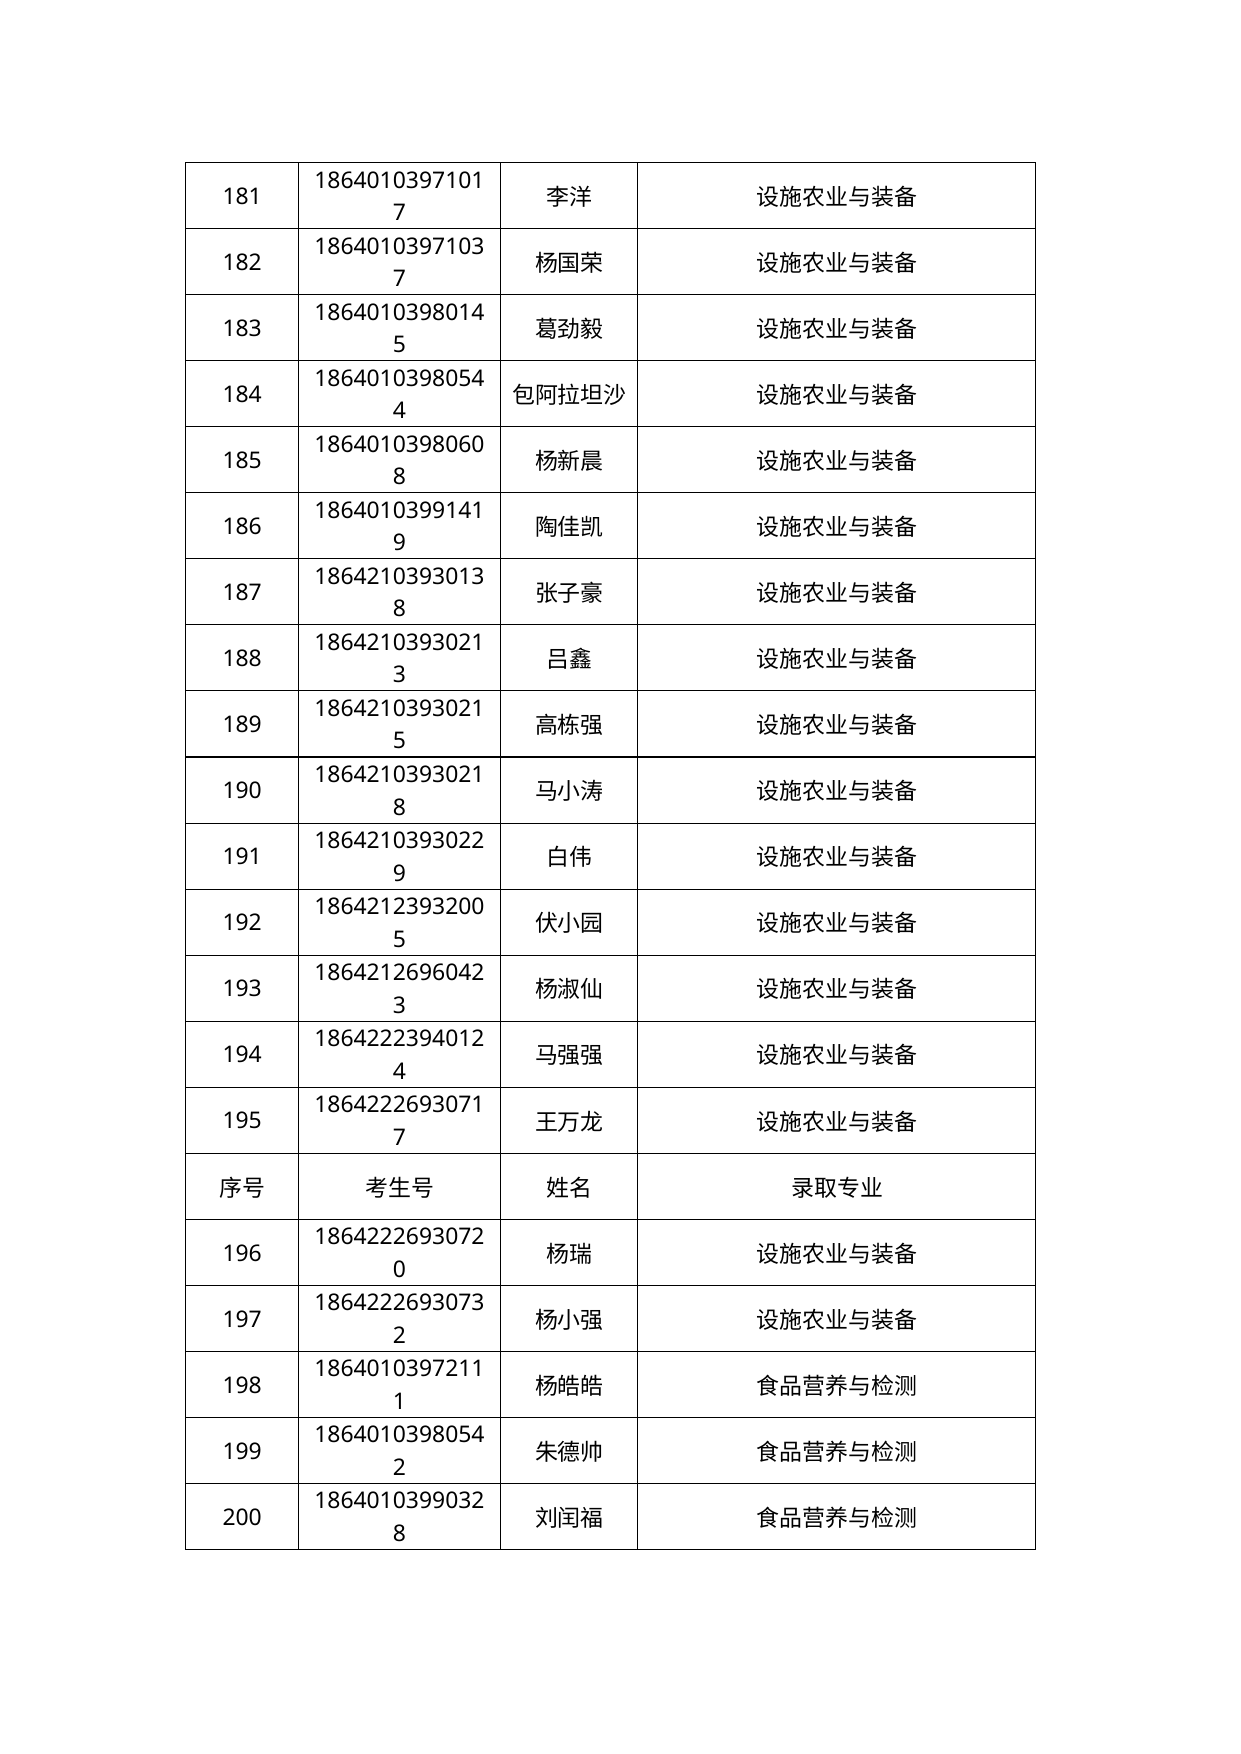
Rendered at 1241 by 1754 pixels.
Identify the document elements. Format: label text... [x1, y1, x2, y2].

table_cell 193 [186, 956, 298, 1021]
table_cell 18642126960423 [299, 956, 500, 1021]
table_cell 包阿拉坦沙 [501, 361, 637, 426]
table_cell 181 [186, 163, 298, 228]
table_cell 马强强 [501, 1022, 637, 1087]
table_cell 182 [186, 229, 298, 294]
table_cell 高栋强 [501, 691, 637, 756]
table_cell 马小涛 [501, 758, 637, 822]
table_cell 杨瑞 [501, 1220, 637, 1285]
table_cell 陶佳凯 [501, 493, 637, 558]
table_cell 195 [186, 1088, 298, 1153]
table_cell 姓名 [501, 1154, 637, 1219]
table_cell 设施农业与装备 [638, 1022, 1035, 1087]
table_cell 186 [186, 493, 298, 558]
table_cell 18640103980542 [299, 1418, 500, 1483]
table_cell 18642226930717 [299, 1088, 500, 1153]
table_cell 18642223940124 [299, 1022, 500, 1087]
table_cell 设施农业与装备 [638, 295, 1035, 360]
table_cell 18640103991419 [299, 493, 500, 558]
table_cell 18640103980608 [299, 427, 500, 492]
table_cell 朱德帅 [501, 1418, 637, 1483]
table_cell 杨淑仙 [501, 956, 637, 1021]
table_cell 设施农业与装备 [638, 1088, 1035, 1153]
table_cell 设施农业与装备 [638, 691, 1035, 756]
table_cell 设施农业与装备 [638, 361, 1035, 426]
table_cell 194 [186, 1022, 298, 1087]
table_cell 设施农业与装备 [638, 493, 1035, 558]
table_cell 189 [186, 691, 298, 756]
table_cell 设施农业与装备 [638, 229, 1035, 294]
table_cell 18642123932005 [299, 890, 500, 954]
table_cell 196 [186, 1220, 298, 1285]
table_cell 18640103971017 [299, 163, 500, 228]
table_cell 杨皓皓 [501, 1352, 637, 1417]
table_cell 18642226930720 [299, 1220, 500, 1285]
table_cell 伏小园 [501, 890, 637, 954]
table_cell 198 [186, 1352, 298, 1417]
table_cell 18642103930213 [299, 625, 500, 690]
table_cell 187 [186, 559, 298, 624]
table_cell 设施农业与装备 [638, 163, 1035, 228]
table_cell 18642103930229 [299, 824, 500, 888]
table_cell 葛劲毅 [501, 295, 637, 360]
table_cell 张子豪 [501, 559, 637, 624]
table_cell 设施农业与装备 [638, 559, 1035, 624]
table_cell 18640103980145 [299, 295, 500, 360]
table_cell 李洋 [501, 163, 637, 228]
table_cell 192 [186, 890, 298, 954]
table_cell 考生号 [299, 1154, 500, 1219]
table_cell 杨国荣 [501, 229, 637, 294]
table_cell 设施农业与装备 [638, 758, 1035, 822]
table_cell 18640103980544 [299, 361, 500, 426]
table_cell 188 [186, 625, 298, 690]
table_cell 197 [186, 1286, 298, 1351]
table_cell 设施农业与装备 [638, 1286, 1035, 1351]
table_cell 190 [186, 758, 298, 822]
table_cell 184 [186, 361, 298, 426]
table_cell 199 [186, 1418, 298, 1483]
table_cell 18642103930215 [299, 691, 500, 756]
table_cell 18640103971037 [299, 229, 500, 294]
table_cell 序号 [186, 1154, 298, 1219]
table_cell 刘闰福 [501, 1484, 637, 1549]
table_cell 设施农业与装备 [638, 1220, 1035, 1285]
table_cell 杨小强 [501, 1286, 637, 1351]
table_cell 食品营养与检测 [638, 1418, 1035, 1483]
table_cell 18642103930138 [299, 559, 500, 624]
table_cell 183 [186, 295, 298, 360]
table_cell 设施农业与装备 [638, 427, 1035, 492]
table_cell 185 [186, 427, 298, 492]
table_cell 18642103930218 [299, 758, 500, 822]
table_cell 吕鑫 [501, 625, 637, 690]
table_cell 200 [186, 1484, 298, 1549]
table_cell 食品营养与检测 [638, 1352, 1035, 1417]
table_cell 191 [186, 824, 298, 888]
table_cell 食品营养与检测 [638, 1484, 1035, 1549]
table_cell 设施农业与装备 [638, 890, 1035, 954]
table_cell 18642226930732 [299, 1286, 500, 1351]
table_cell 设施农业与装备 [638, 956, 1035, 1021]
table_cell 白伟 [501, 824, 637, 888]
table_cell 设施农业与装备 [638, 824, 1035, 888]
table_cell 杨新晨 [501, 427, 637, 492]
table_cell 设施农业与装备 [638, 625, 1035, 690]
table_cell 18640103972111 [299, 1352, 500, 1417]
table_cell 18640103990328 [299, 1484, 500, 1549]
table_cell 录取专业 [638, 1154, 1035, 1219]
table_cell 王万龙 [501, 1088, 637, 1153]
